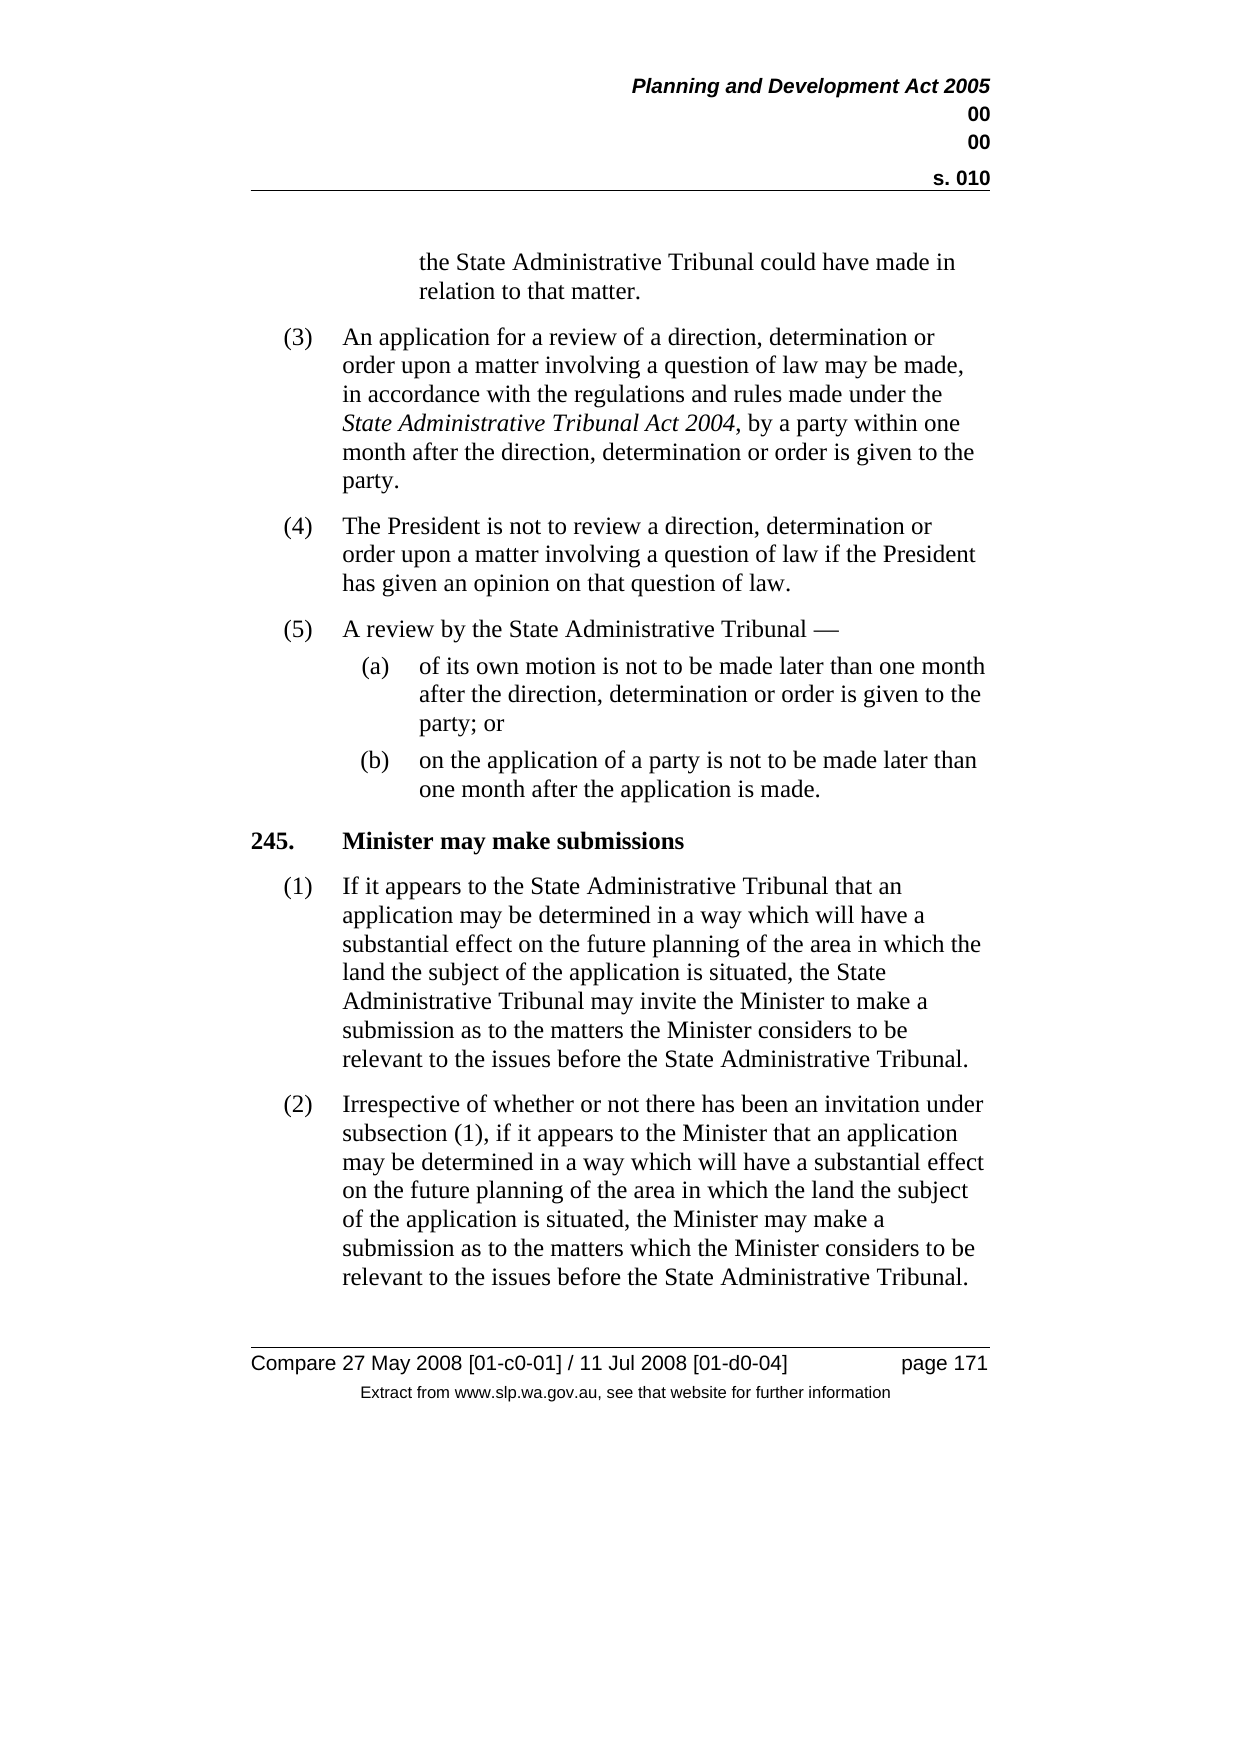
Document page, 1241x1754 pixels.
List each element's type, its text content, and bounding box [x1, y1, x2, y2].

text (3) An application for a review of a direction, determination or order upon a matter involving a question of law may be made, in accordance with the regulations and rules made under the State Administrative Tribunal Act 2004, by a party within one month after the direction, determination or order is given to the party. [251, 322, 990, 494]
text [251, 247, 990, 305]
subtitle 245. Minister may make submissions [251, 826, 990, 854]
text (1) If it appears to the State Administrative Tribunal that an application may be determined in a way which will have a substantial effect on the future planning of the area in which the land the subject of the application is situated, the State Administrative Tribunal may invite the Minister to make a submission as to the matters the Minister considers to be relevant to the issues before the State Administrative Tribunal. [251, 871, 990, 1072]
text (5) A review by the State Administrative Tribunal — [251, 614, 990, 642]
text (b) on the application of a party is not to be made later than one month after the application is made. [251, 745, 990, 803]
text (4) The President is not to review a direction, determination or order upon a matter involving a question of law if the President has given an opinion on that question of law. [251, 511, 990, 597]
text (a) of its own motion is not to be made later than one month after the direction, determination or order is given to the party; or [251, 651, 990, 737]
text (2) Irrespective of whether or not there has been an invitation under subsection (1), if it appears to the Minister that an application may be determined in a way which will have a substantial effect on the future planning of the area in which the land the subject of the application is situated, the Minister may make a submission as to the matters which the Minister considers to be relevant to the issues before the State Administrative Tribunal. [251, 1089, 990, 1290]
